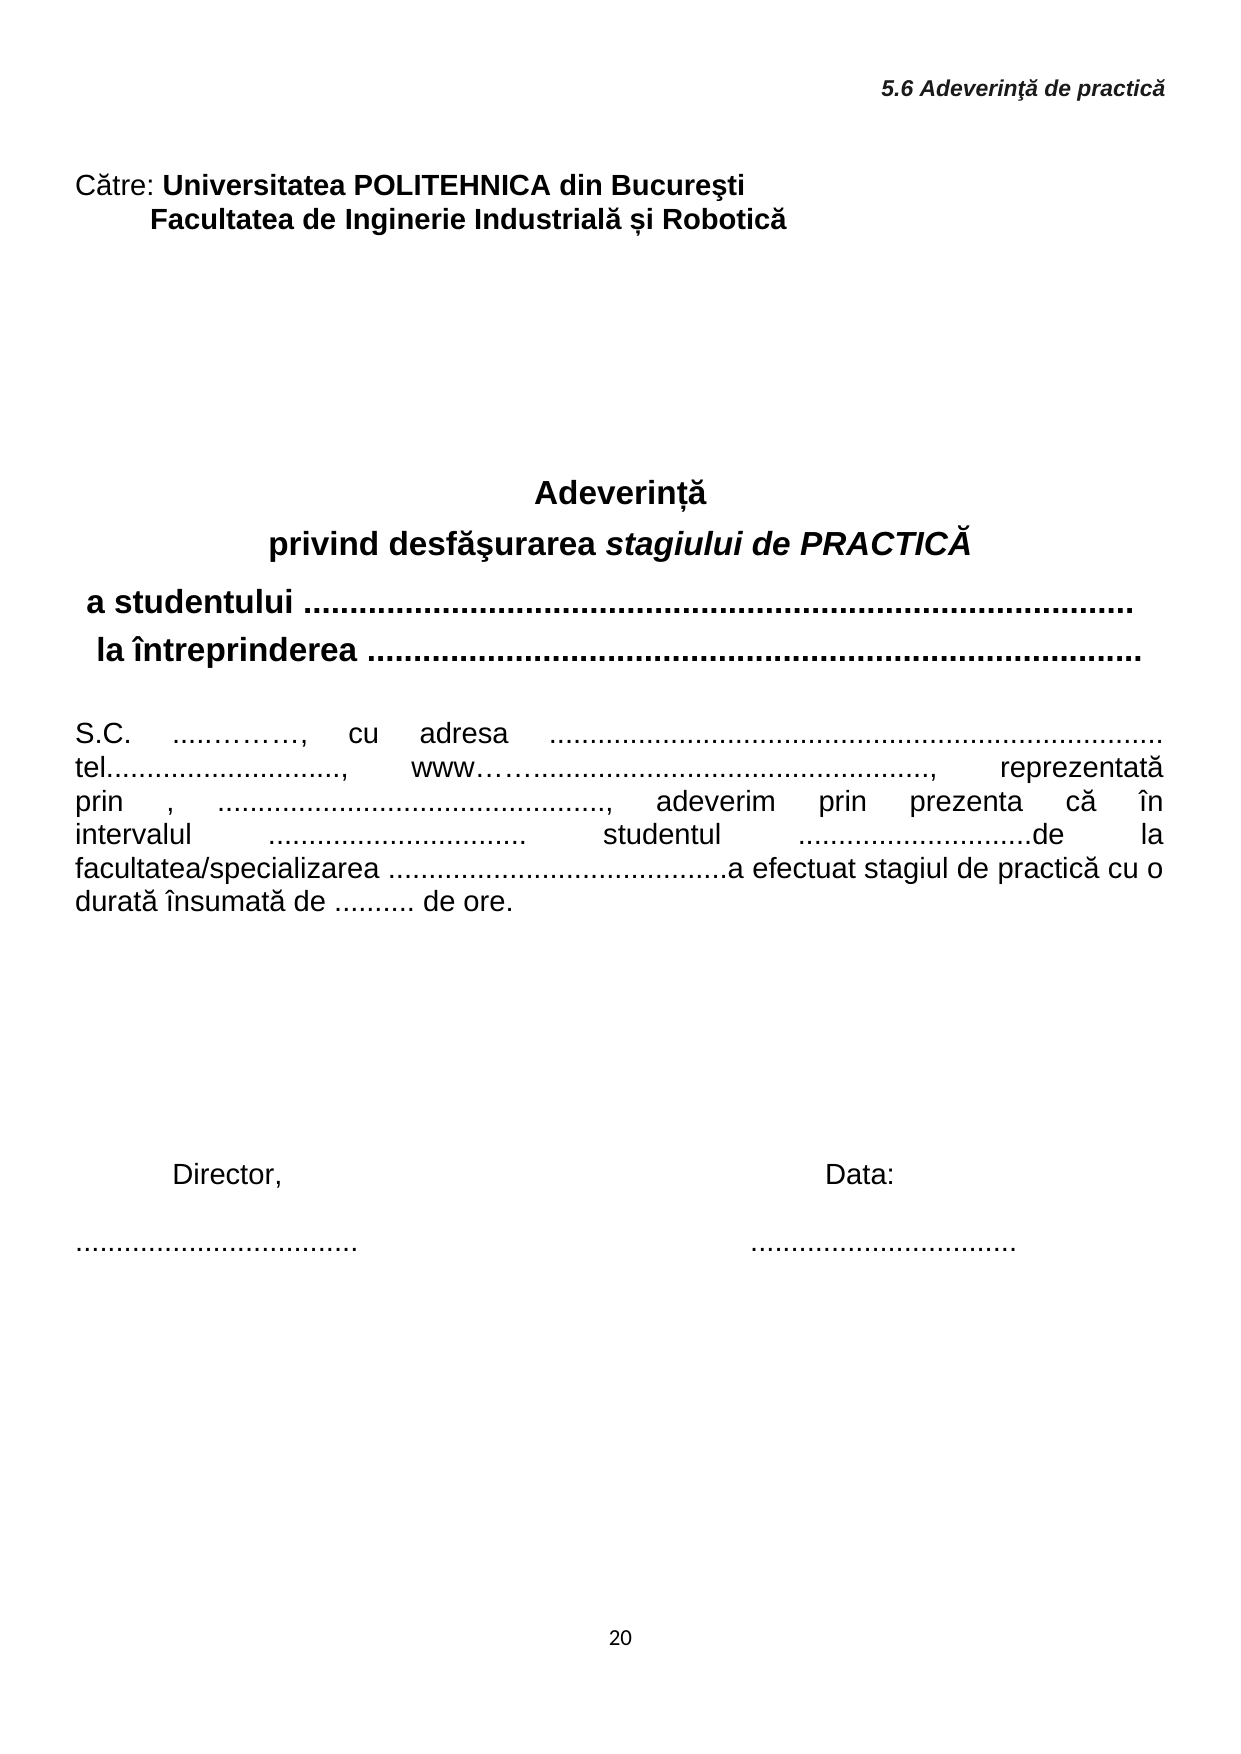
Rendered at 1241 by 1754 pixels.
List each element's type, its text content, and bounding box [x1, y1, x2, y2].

text privind desfăşurarea stagiului de practicĂ [75, 524, 1165, 562]
text Către: Universitatea POLITEHNICA din Bucureşti [75, 168, 1165, 202]
text ................................... ................................. [75, 1224, 1165, 1257]
text Adeverință [75, 473, 1165, 511]
text a studentului .......................................................................................... la întreprinderea .................................................................................... [75, 575, 1165, 671]
subtitle 5.6 Adeverinţă de practică [75, 75, 1165, 101]
text S.C. .....………, cu adresa ............................................................................ tel............................., www……................................................., reprezentată prin , ................................................, adeverim prin prezenta că în intervalul ................................ studentul .............................de la facultatea/specializarea ..........................................a efectuat stagiul de practică cu o durată însumată de .......... de ore. [75, 717, 1165, 918]
text Director, Data: [75, 1157, 1165, 1190]
text Facultatea de Inginerie Industrială și Robotică [75, 202, 1165, 236]
